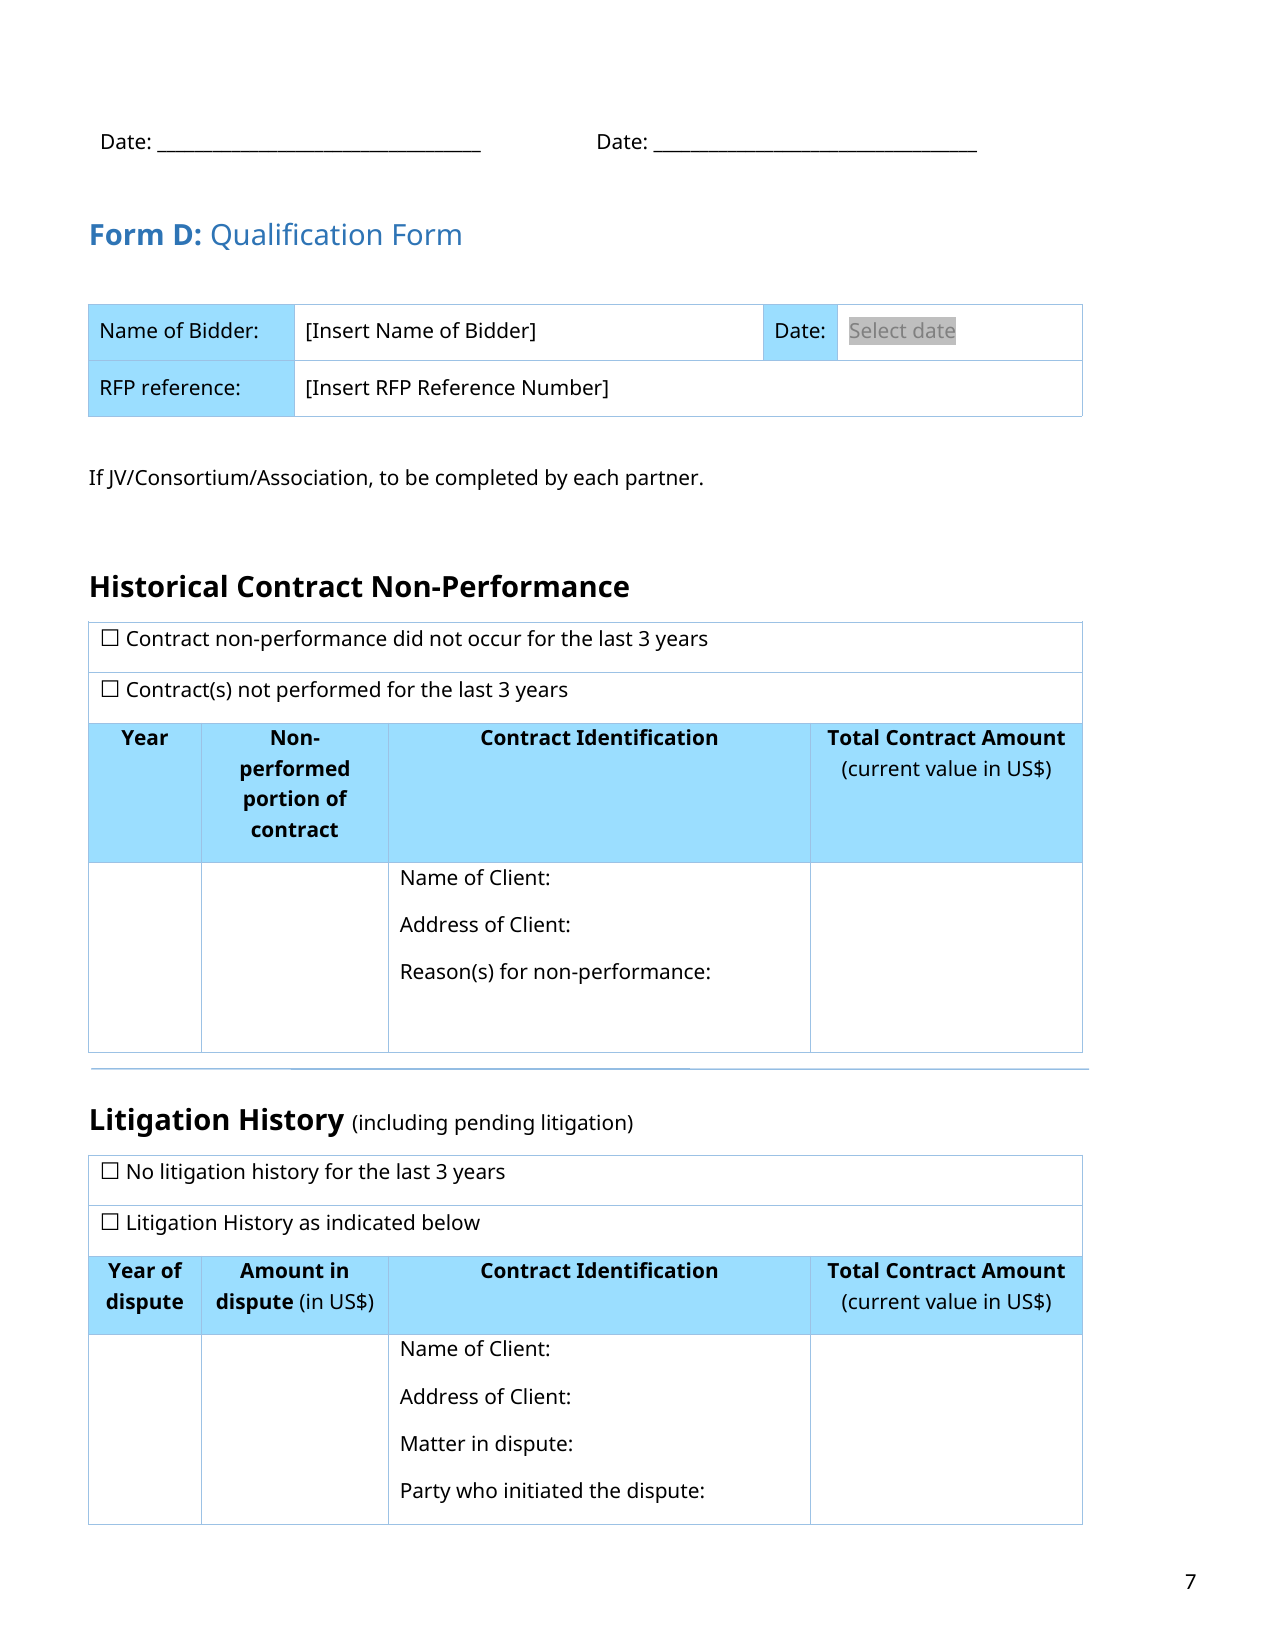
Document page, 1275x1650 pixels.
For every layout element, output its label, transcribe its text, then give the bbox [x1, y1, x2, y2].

text If JV/Consortium/Association, to be completed by each partner. [89, 463, 1196, 492]
table_header [838, 305, 1082, 360]
table_cell Total Contract Amount (current value in US$) [811, 724, 1082, 862]
table_cell Total Contract Amount (current value in US$) [811, 1257, 1082, 1334]
table_header No litigation history for the last 3 years [89, 1156, 1082, 1205]
table_header [Insert Name of Bidder] [295, 305, 763, 360]
table_cell Litigation History as indicated below [89, 1206, 1082, 1256]
table_cell [202, 1335, 388, 1523]
table_cell Contract Identification [389, 724, 810, 862]
table_cell Year [89, 724, 201, 862]
table_cell RFP reference: [89, 361, 294, 416]
table_cell Contract(s) not performed for the last 3 years [89, 673, 1082, 722]
table_cell Amount in dispute (in US$) [202, 1257, 388, 1334]
table_cell Contract Identification [389, 1257, 810, 1334]
subtitle Form D: Qualification Form [89, 214, 1196, 254]
table_cell Year of dispute [89, 1257, 201, 1334]
table_cell Non- performed portion of contract [202, 724, 388, 862]
table_header Contract non-performance did not occur for the last 3 years [89, 623, 1082, 672]
table_header Name of Bidder: [89, 305, 294, 360]
table_cell [811, 863, 1082, 1051]
table_cell Date: ___________________________________ [585, 103, 1079, 154]
table_cell [202, 863, 388, 1051]
text Historical Contract Non-Performance [89, 566, 1196, 606]
table_cell Date: ___________________________________ [89, 103, 585, 154]
table_cell [89, 1335, 201, 1523]
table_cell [389, 1335, 810, 1523]
table_cell [Insert RFP Reference Number] [295, 361, 1082, 416]
table_cell Name of Client: Address of Client: Reason(s) for non-performance: [389, 863, 810, 1051]
table_cell [89, 863, 201, 1051]
table_header Date: [764, 305, 837, 360]
table_cell [811, 1335, 1082, 1523]
text Litigation History (including pending litigation) [89, 1099, 1196, 1139]
